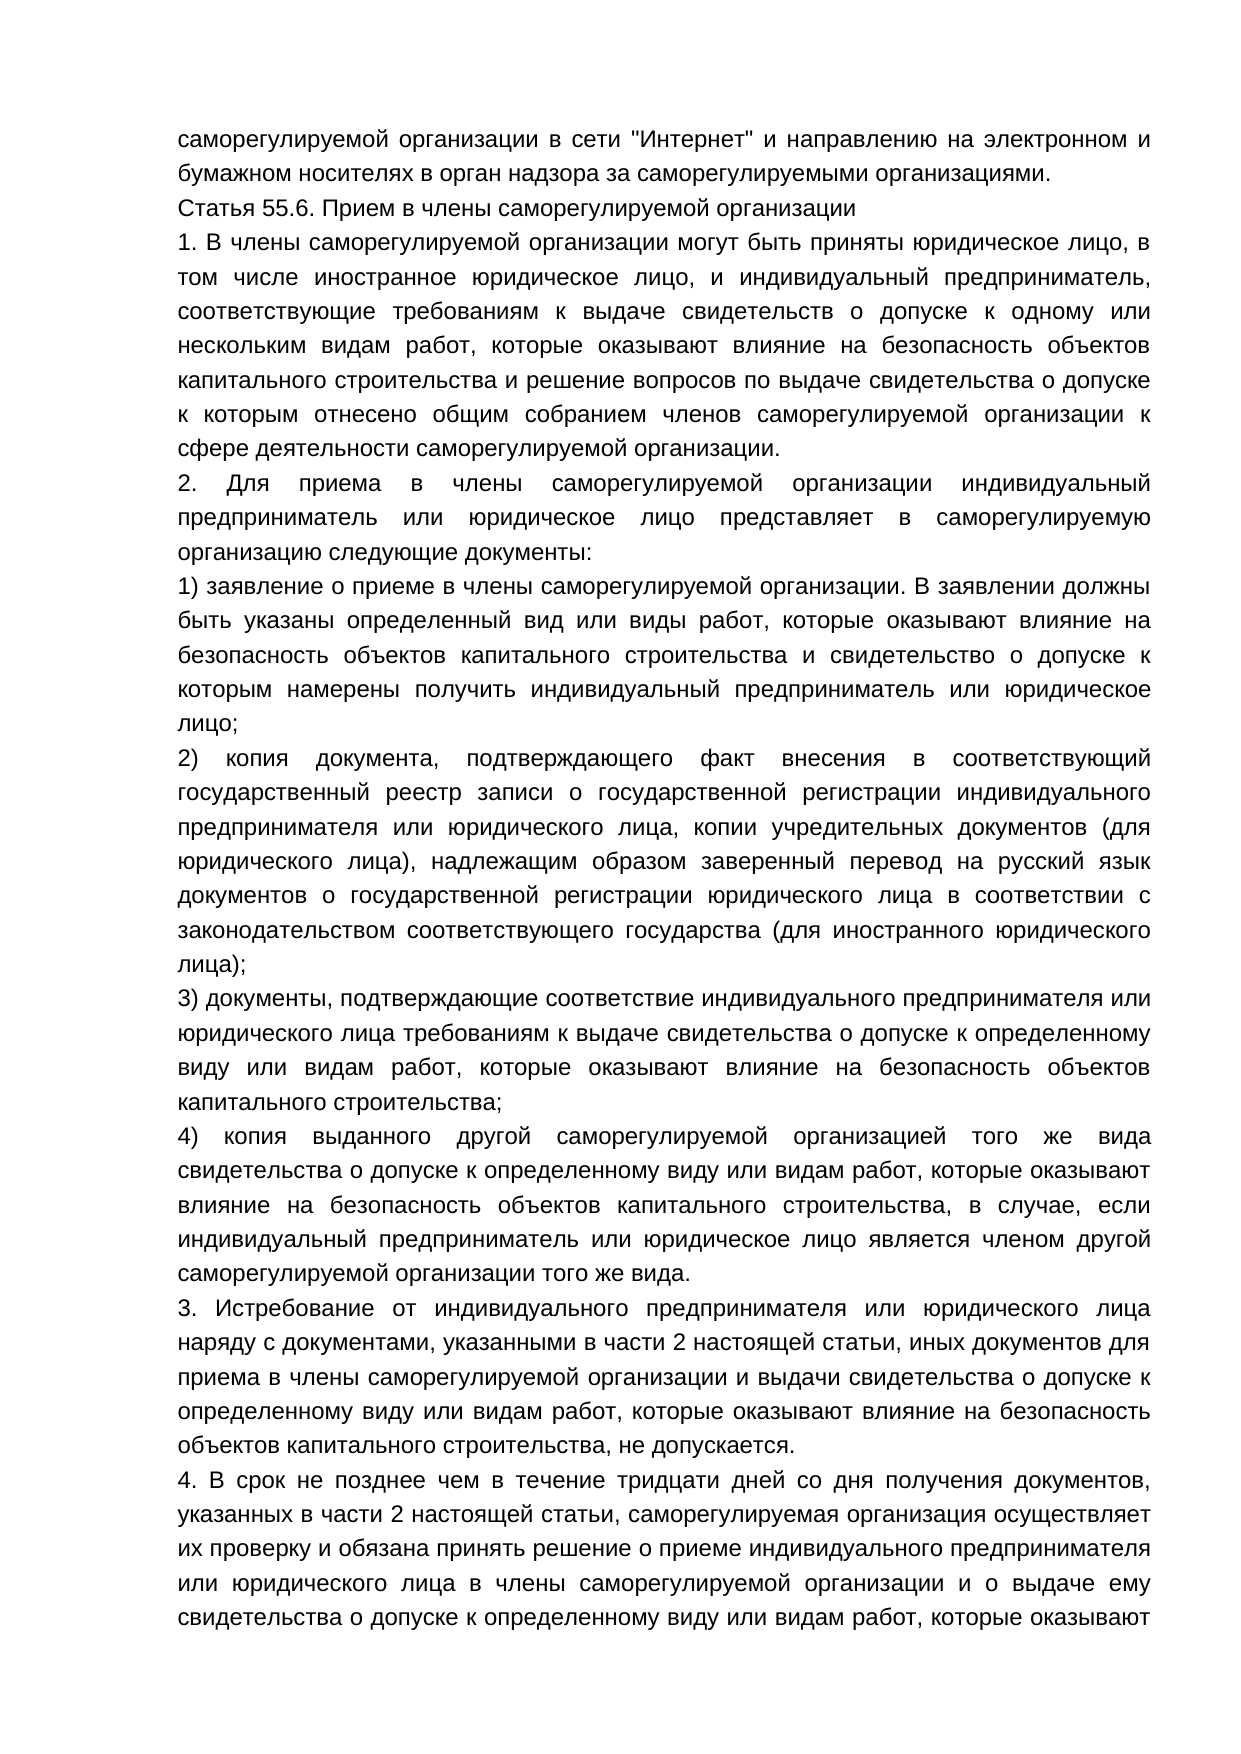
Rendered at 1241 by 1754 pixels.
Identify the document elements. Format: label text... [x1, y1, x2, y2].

text 1) заявление о приеме в члены саморегулируемой организации. В заявлении должны быть указаны определенный вид или виды работ, которые оказывают влияние на безопасность объектов капитального строительства и свидетельство о допуске к которым намерены получить индивидуальный предприниматель или юридическое лицо; [177, 565, 1152, 737]
text 3) документы, подтверждающие соответствие индивидуального предпринимателя или юридического лица требованиям к выдаче свидетельства о допуске к определенному виду или видам работ, которые оказывают влияние на безопасность объектов капитального строительства; [177, 977, 1152, 1115]
text 1. В члены саморегулируемой организации могут быть приняты юридическое лицо, в том числе иностранное юридическое лицо, и индивидуальный предприниматель, соответствующие требованиям к выдаче свидетельств о допуске к одному или нескольким видам работ, которые оказывают влияние на безопасность объектов капитального строительства и решение вопросов по выдаче свидетельства о допуске к которым отнесено общим собранием членов саморегулируемой организации к сфере деятельности саморегулируемой организации. [177, 221, 1152, 462]
text Статья 55.6. Прием в члены саморегулируемой организации [177, 187, 1152, 221]
text 4) копия выданного другой саморегулируемой организацией того же вида свидетельства о допуске к определенному виду или видам работ, которые оказывают влияние на безопасность объектов капитального строительства, в случае, если индивидуальный предприниматель или юридическое лицо является членом другой саморегулируемой организации того же вида. [177, 1115, 1152, 1287]
text 2. Для приема в члены саморегулируемой организации индивидуальный предприниматель или юридическое лицо представляет в саморегулируемую организацию следующие документы: [177, 462, 1152, 565]
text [177, 1459, 1152, 1631]
text 2) копия документа, подтверждающего факт внесения в соответствующий государственный реестр записи о государственной регистрации индивидуального предпринимателя или юридического лица, копии учредительных документов (для юридического лица), надлежащим образом заверенный перевод на русский язык документов о государственной регистрации юридического лица в соответствии с законодательством соответствующего государства (для иностранного юридического лица); [177, 737, 1152, 977]
text 3. Истребование от индивидуального предпринимателя или юридического лица наряду с документами, указанными в части 2 настоящей статьи, иных документов для приема в члены саморегулируемой организации и выдачи свидетельства о допуске к определенному виду или видам работ, которые оказывают влияние на безопасность объектов капитального строительства, не допускается. [177, 1287, 1152, 1459]
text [177, 118, 1152, 187]
